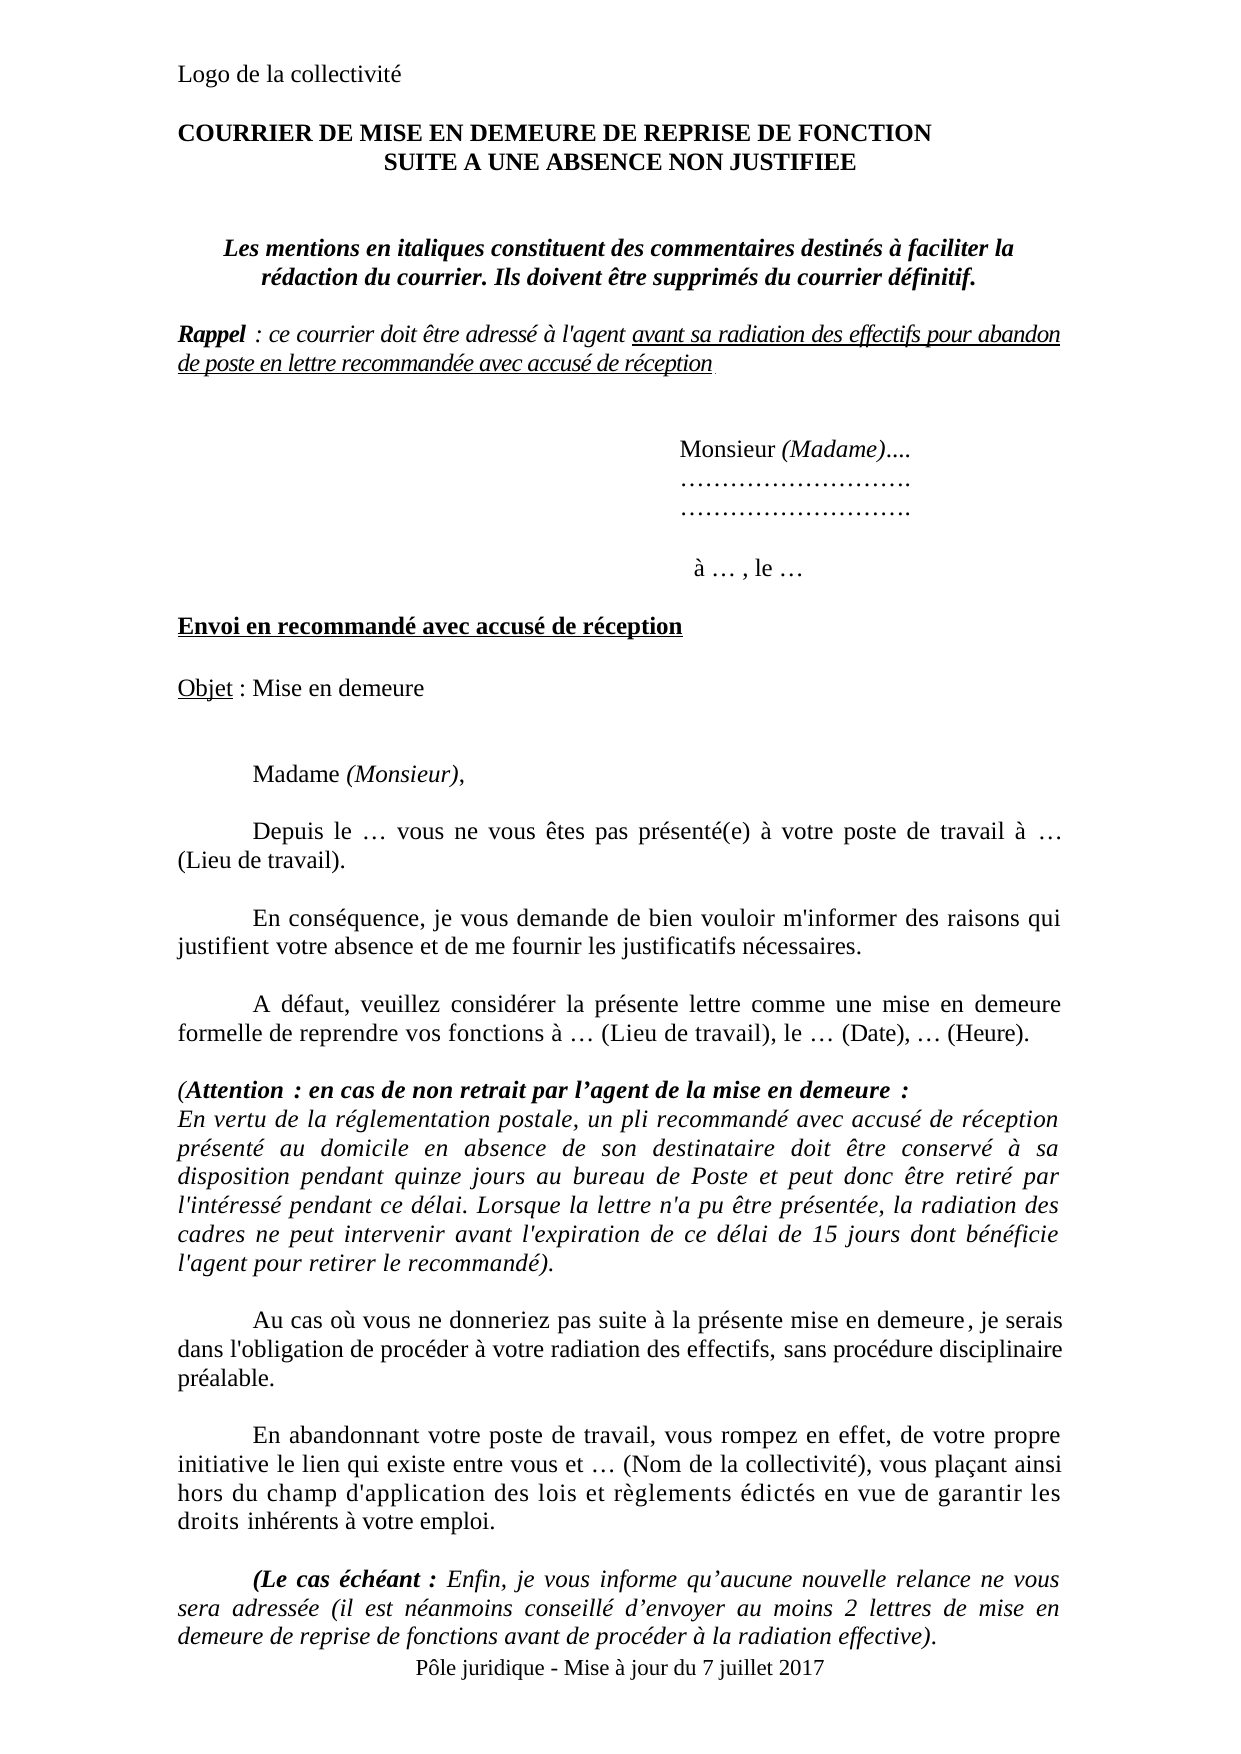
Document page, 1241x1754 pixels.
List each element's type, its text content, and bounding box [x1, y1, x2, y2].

text En conséquence, je vous demande de bien vouloir m'informer des raisons qui justifient votre absence et de me fournir les justificatifs nécessaires. [177, 903, 1063, 960]
text Envoi en recommandé avec accusé de réception [177, 611, 1063, 640]
text Depuis le … vous ne vous êtes pas présenté(e) à votre poste de travail à … (Lieu de travail). [177, 816, 1063, 874]
text (Attention : en cas de non retrait par l’agent de la mise en demeure : [177, 1075, 1063, 1104]
text En abandonnant votre poste de travail, vous rompez en effet, de votre propre initiative le lien qui existe entre vous et … (Nom de la collectivité), vous plaçant ainsi hors du champ d'application des lois et règlements édictés en vue de garantir les droits inhérents à votre emploi. [177, 1420, 1063, 1535]
text Au cas où vous ne donneriez pas suite à la présente mise en demeure, je serais dans l'obligation de procéder à votre radiation des effectifs, sans procédure disciplinaire préalable. [177, 1305, 1063, 1391]
text En vertu de la réglementation postale, un pli recommandé avec accusé de réception présenté au domicile en absence de son destinataire doit être conservé à sa disposition pendant quinze jours au bureau de Poste et peut donc être retiré par l'intéressé pendant ce délai. Lorsque la lettre n'a pu être présentée, la radiation des cadres ne peut intervenir avant l'expiration de ce délai de 15 jours dont bénéficie l'agent pour retirer le recommandé). [177, 1104, 1063, 1276]
text (Le cas échéant : Enfin, je vous informe qu’aucune nouvelle relance ne vous sera adressée (il est néanmoins conseillé d’envoyer au moins 2 lettres de mise en demeure de reprise de fonctions avant de procéder à la radiation effective). [177, 1564, 1063, 1650]
text à … , le … [177, 553, 1063, 582]
text ………………………. [177, 492, 1063, 521]
text Objet : Mise en demeure [177, 673, 1063, 701]
text SUITE A UNE ABSENCE NON JUSTIFIEE [177, 147, 1063, 176]
text Monsieur (Madame).... [177, 434, 1063, 463]
text Madame (Monsieur), [177, 759, 1063, 788]
text A défaut, veuillez considérer la présente lettre comme une mise en demeure formelle de reprendre vos fonctions à … (Lieu de travail), le … (Date), … (Heure). [177, 989, 1063, 1046]
text Rappel : ce courrier doit être adressé à l'agent avant sa radiation des effectifs pour abandon de poste en lettre recommandée avec accusé de réception [177, 319, 1063, 377]
text COURRIER DE MISE EN DEMEURE DE REPRISE DE FONCTION [177, 118, 1063, 147]
text ………………………. [177, 463, 1063, 492]
text Les mentions en italiques constituent des commentaires destinés à faciliter la rédaction du courrier. Ils doivent être supprimés du courrier définitif. [177, 233, 1063, 291]
